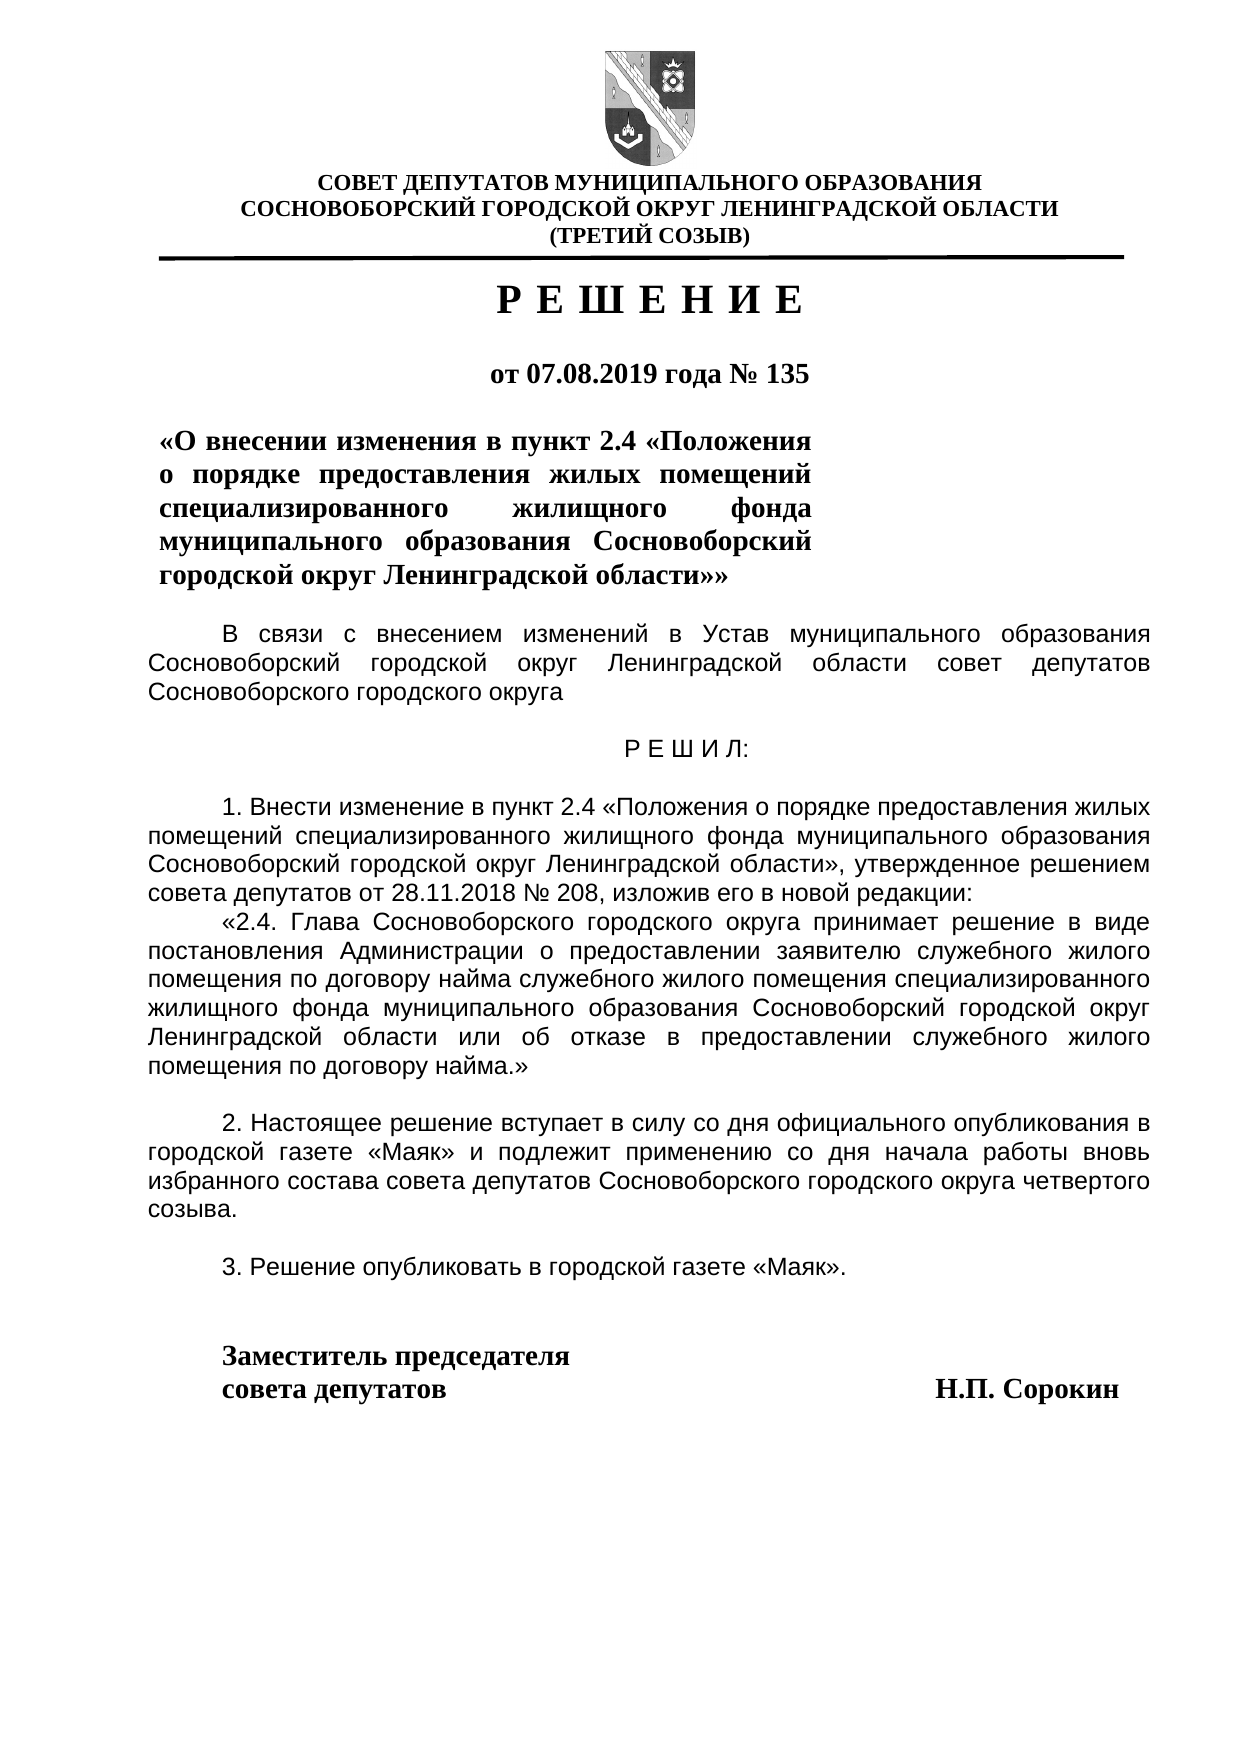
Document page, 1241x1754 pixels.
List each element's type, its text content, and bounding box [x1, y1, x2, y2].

text СОСНОВОБОРСКИЙ ГОРОДСКОЙ ОКРУГ ЛЕНИНГРАДСКОЙ ОБЛАСТИ [148, 195, 1152, 222]
text от 07.08.2019 года № 135 [148, 356, 1152, 389]
text совета депутатов Н.П. Сорокин [148, 1372, 1152, 1405]
subtitle Р Е Ш И Л: [148, 734, 1152, 763]
text (ТРЕТИЙ СОЗЫВ) [148, 222, 1152, 248]
subtitle 2. Настоящее решение вступает в силу со дня официального опубликования в городской газете «Маяк» и подлежит применению со дня начала работы вновь избранного состава совета депутатов Сосновоборского городского округа четвертого созыва. [148, 1108, 1152, 1223]
table_header «О внесении изменения в пункт 2.4 «Положения о порядке предоставления жилых помещений специализированного жилищного фонда муниципального образования Сосновоборский городской округ Ленинградской области»» [148, 423, 823, 591]
subtitle «2.4. Глава Сосновоборского городского округа принимает решение в виде постановления Администрации о предоставлении заявителю служебного жилого помещения по договору найма служебного жилого помещения специализированного жилищного фонда муниципального образования Сосновоборский городской округ Ленинградской области или об отказе в предоставлении служебного жилого помещения по договору найма.» [148, 907, 1152, 1079]
text Заместитель председателя [148, 1338, 1152, 1372]
subtitle 1. Внести изменение в пункт 2.4 «Положения о порядке предоставления жилых помещений специализированного жилищного фонда муниципального образования Сосновоборский городской округ Ленинградской области», утвержденное решением совета депутатов от 28.11.2018 № 208, изложив его в новой редакции: [148, 792, 1152, 907]
text СОВЕТ ДЕПУТАТОВ МУНИЦИПАЛЬНОГО ОБРАЗОВАНИЯ [148, 118, 1152, 195]
subtitle В связи с внесением изменений в Устав муниципального образования Сосновоборский городской округ Ленинградской области совет депутатов Сосновоборского городского округа [148, 619, 1152, 706]
picture [605, 49, 697, 169]
text Р Е Ш Е Н И Е [148, 274, 1152, 322]
text 3. Решение опубликовать в городской газете «Маяк». [148, 1252, 1152, 1281]
